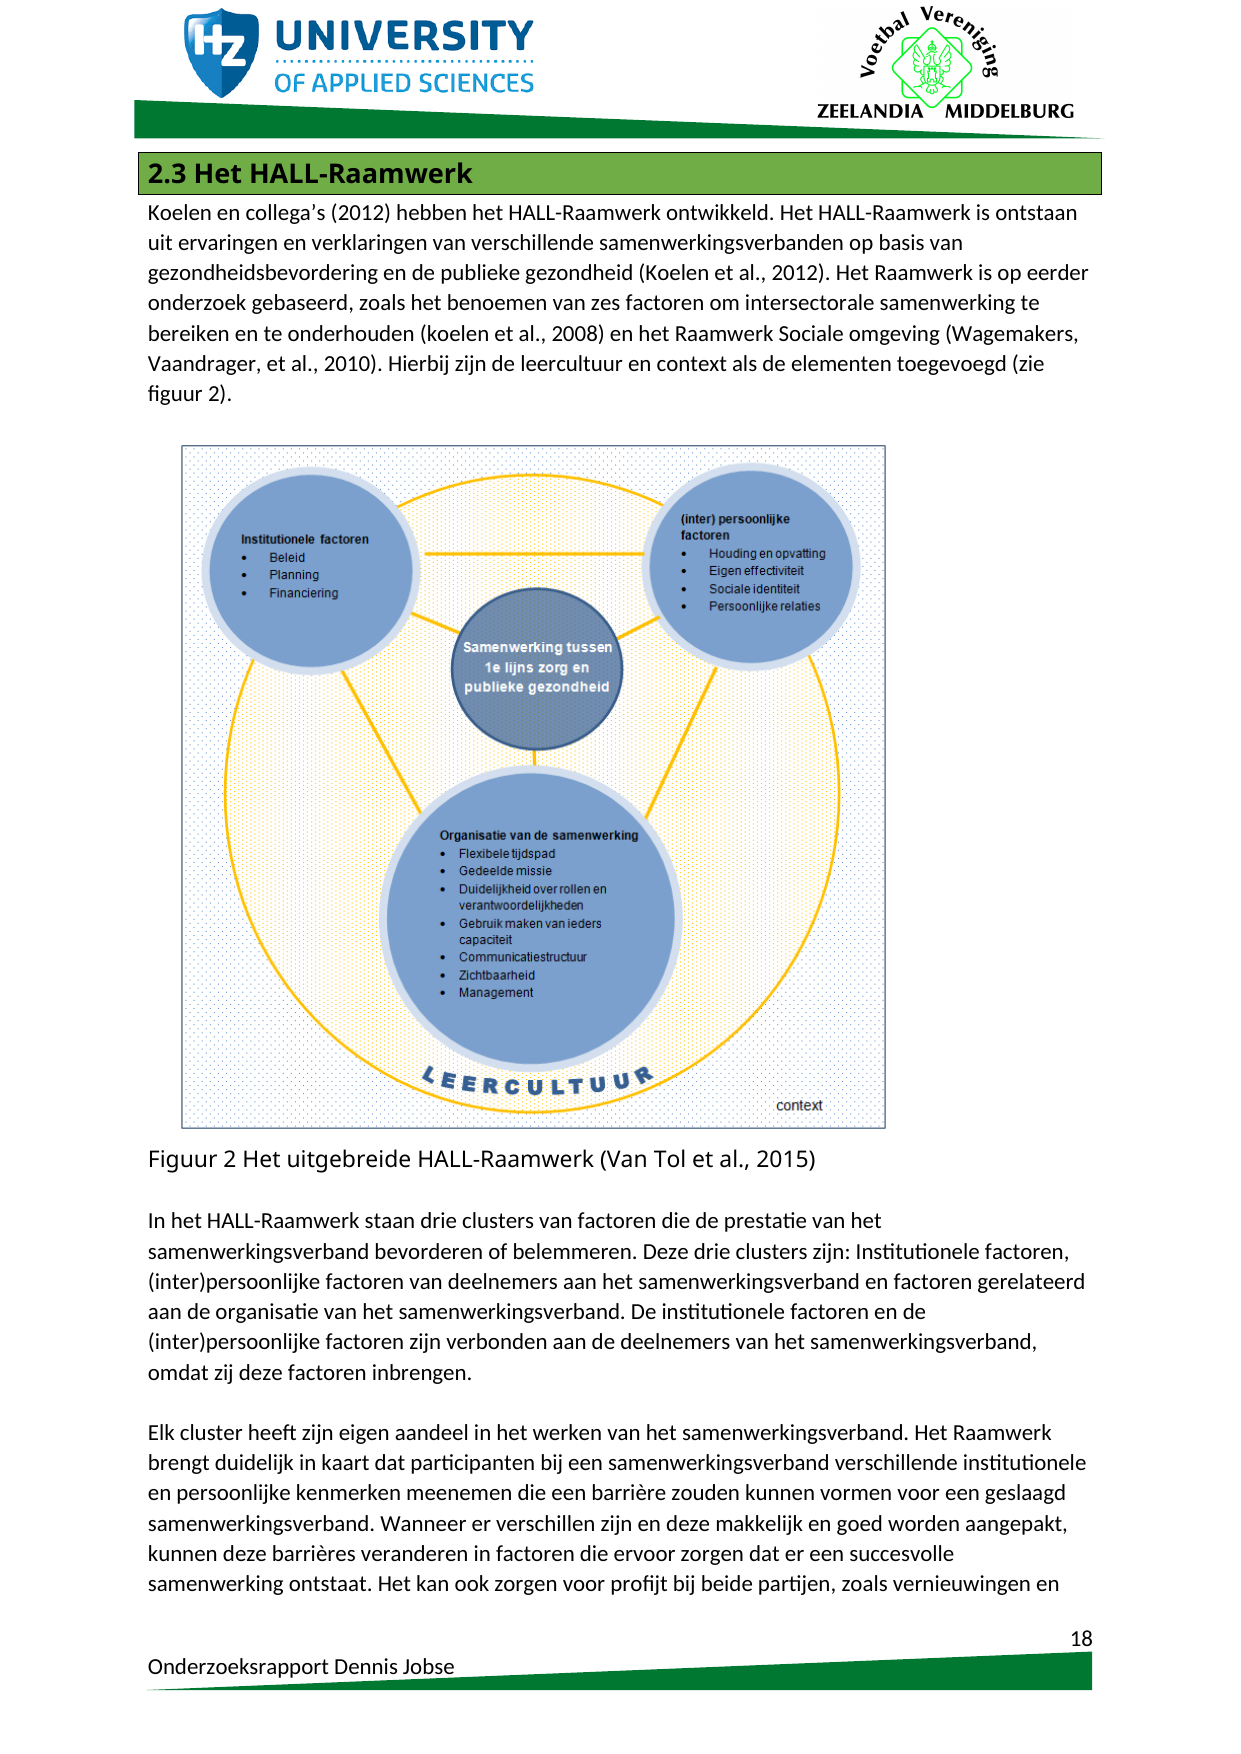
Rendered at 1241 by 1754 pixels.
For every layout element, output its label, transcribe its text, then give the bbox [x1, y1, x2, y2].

picture [147, 426, 916, 1153]
picture [817, 6, 1074, 118]
subtitle 2.3 Het HALL-Raamwerk [139, 153, 1101, 194]
text Koelen en collega’s (2012) hebben het HALL-Raamwerk ontwikkeld. Het HALL-Raamwerk is ontstaan uit ervaringen en verklaringen van verschillende samenwerkingsverbanden op basis van gezondheidsbevordering en de publieke gezondheid (Koelen et al., 2012). Het Raamwerk is op eerder onderzoek gebaseerd, zoals het benoemen van zes factoren om intersectorale samenwerking te bereiken en te onderhouden (koelen et al., 2008) en het Raamwerk Sociale omgeving (Wagemakers, Vaandrager, et al., 2010). Hierbij zijn de leercultuur en context als de elementen toegevoegd (zie figuur 2). [148, 198, 1093, 407]
picture [182, 8, 536, 98]
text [148, 1082, 1093, 1597]
